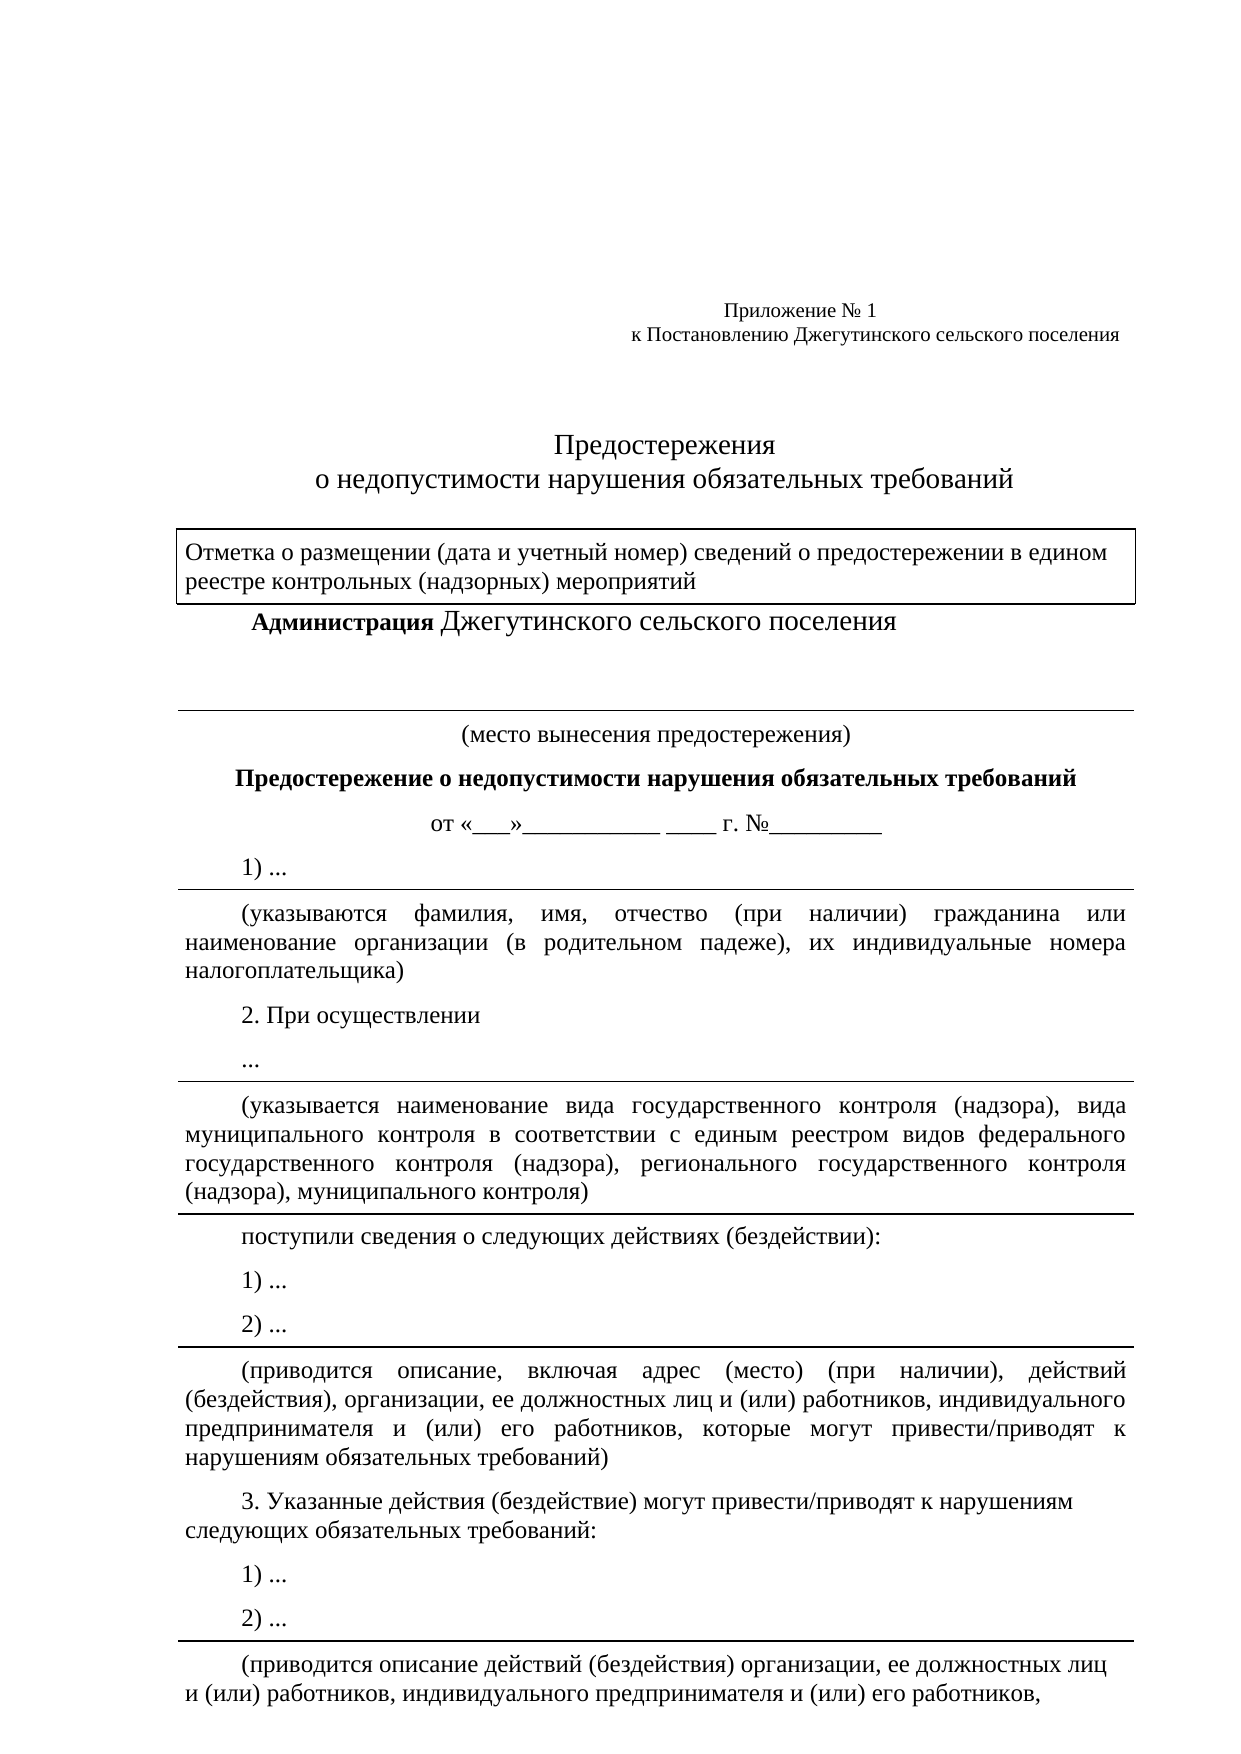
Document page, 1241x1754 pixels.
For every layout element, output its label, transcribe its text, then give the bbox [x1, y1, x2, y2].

table_cell (место вынесения предостережения) [176, 710, 1135, 755]
text Предостережения [177, 427, 1152, 461]
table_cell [176, 1640, 1135, 1707]
table_cell 1) ... [176, 844, 1135, 888]
table_cell 2) ... [176, 1596, 1135, 1640]
text Приложение № 1 [723, 298, 1152, 322]
table_cell (приводится описание, включая адрес (место) (при наличии), действий (бездействия), организации, ее должностных лиц и (или) работников, индивидуального предпринимателя и (или) его работников, которые могут привести/приводят к нарушениям обязательных требований) [176, 1346, 1135, 1478]
table_header Отметка о размещении (дата и учетный номер) сведений о предостережении в едином реестре контрольных (надзорных) мероприятий [177, 530, 1135, 603]
table_cell 3. Указанные действия (бездействие) могут привести/приводят к нарушениям следующих обязательных требований: [176, 1478, 1135, 1551]
table_cell от «___»___________ ____ г. №_________ [176, 800, 1135, 844]
text к Постановлению Джегутинского сельского поселения [177, 322, 1152, 346]
table_cell 2. При осуществлении [176, 992, 1135, 1036]
table_cell (указывается наименование вида государственного контроля (надзора), вида муниципального контроля в соответствии с единым реестром видов федерального государственного контроля (надзора), регионального государственного контроля (надзора), муниципального контроля) [176, 1081, 1135, 1213]
table_cell 2) ... [176, 1302, 1135, 1346]
text о недопустимости нарушения обязательных требований [177, 461, 1152, 494]
table_cell Предостережение о недопустимости нарушения обязательных требований [176, 755, 1135, 800]
table_cell поступили сведения о следующих действиях (бездействии): [176, 1213, 1135, 1257]
table_cell (указываются фамилия, имя, отчество (при наличии) гражданина или наименование организации (в родительном падеже), их индивидуальные номера налогоплательщика) [176, 889, 1135, 992]
table_cell 1) ... [176, 1551, 1135, 1596]
table_cell 1) ... [176, 1257, 1135, 1302]
table_cell ... [176, 1036, 1135, 1081]
table_cell Администрация Джегутинского сельского поселения [176, 604, 1135, 709]
